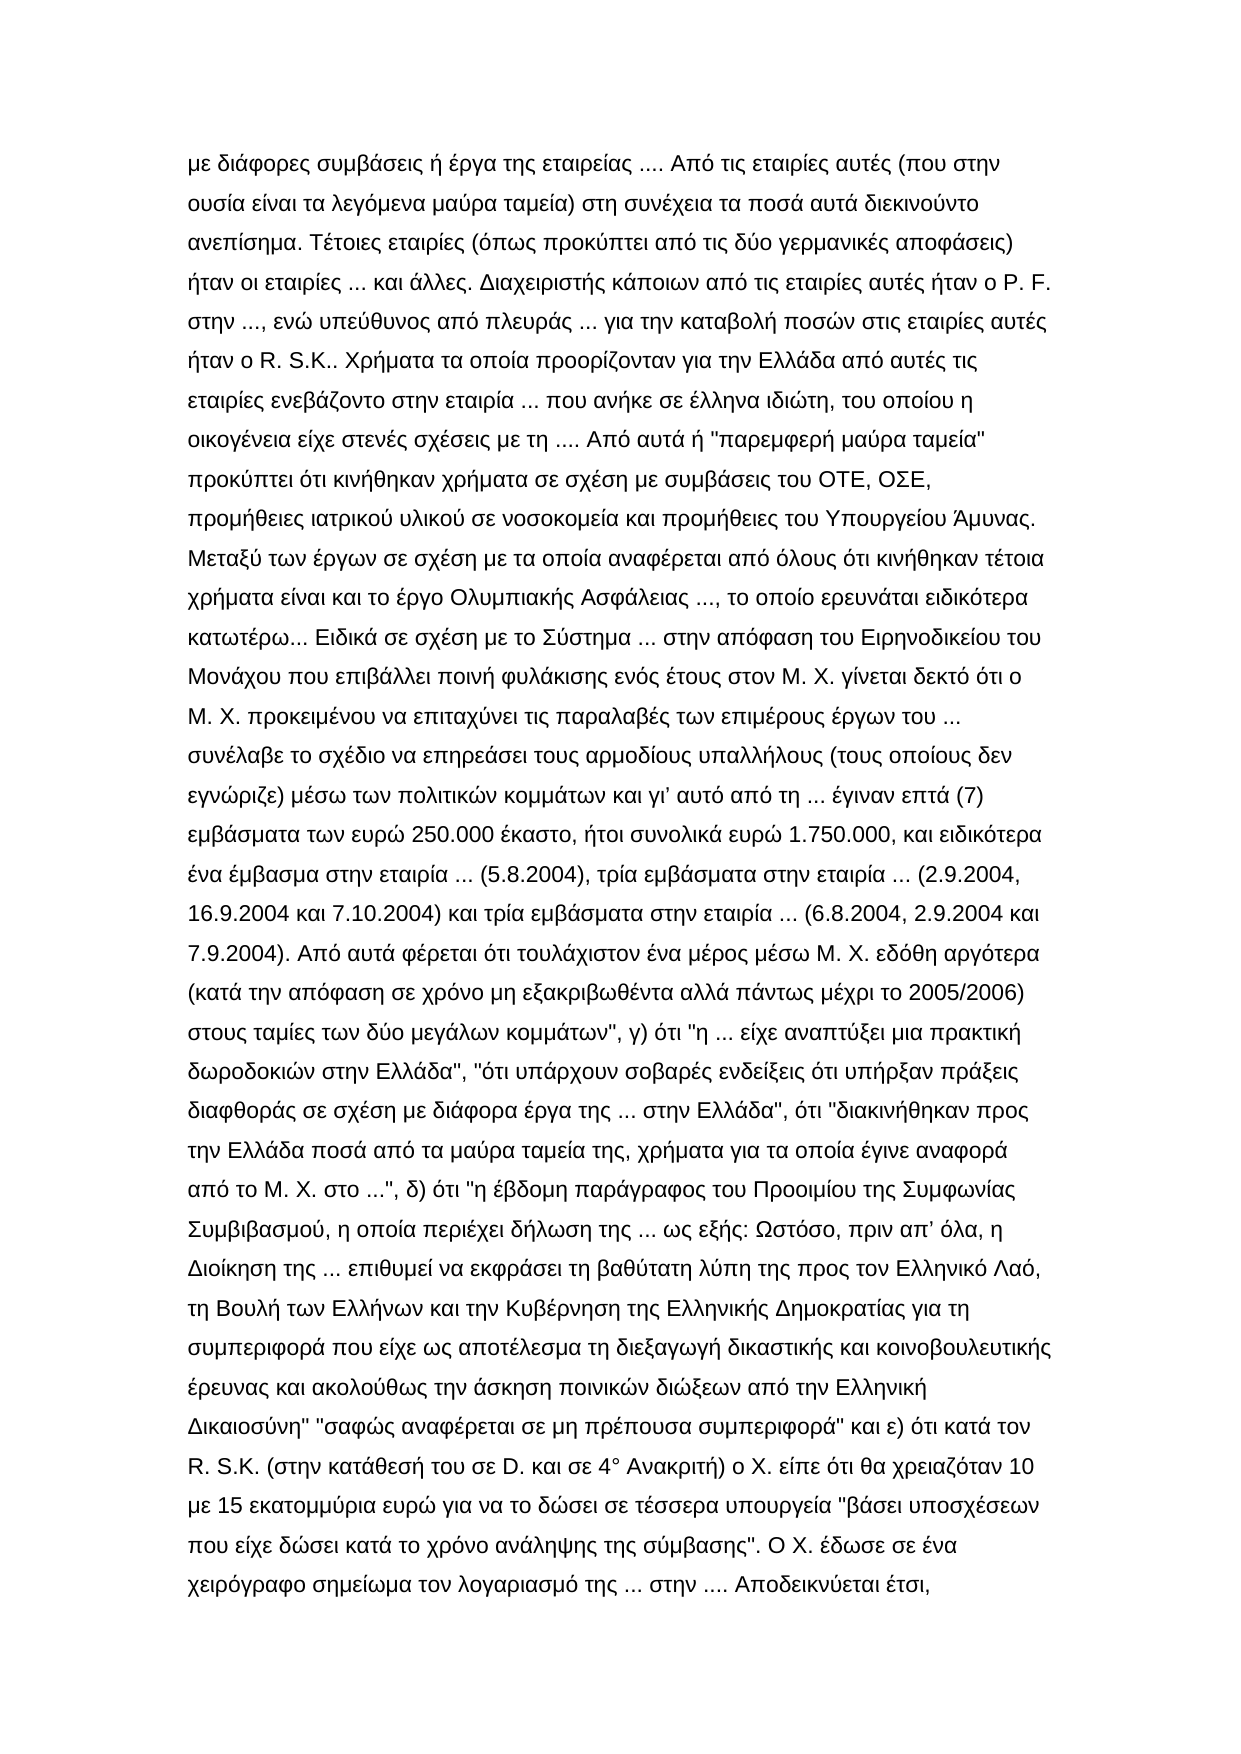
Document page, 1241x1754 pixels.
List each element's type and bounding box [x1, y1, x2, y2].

text [187, 150, 1053, 1598]
